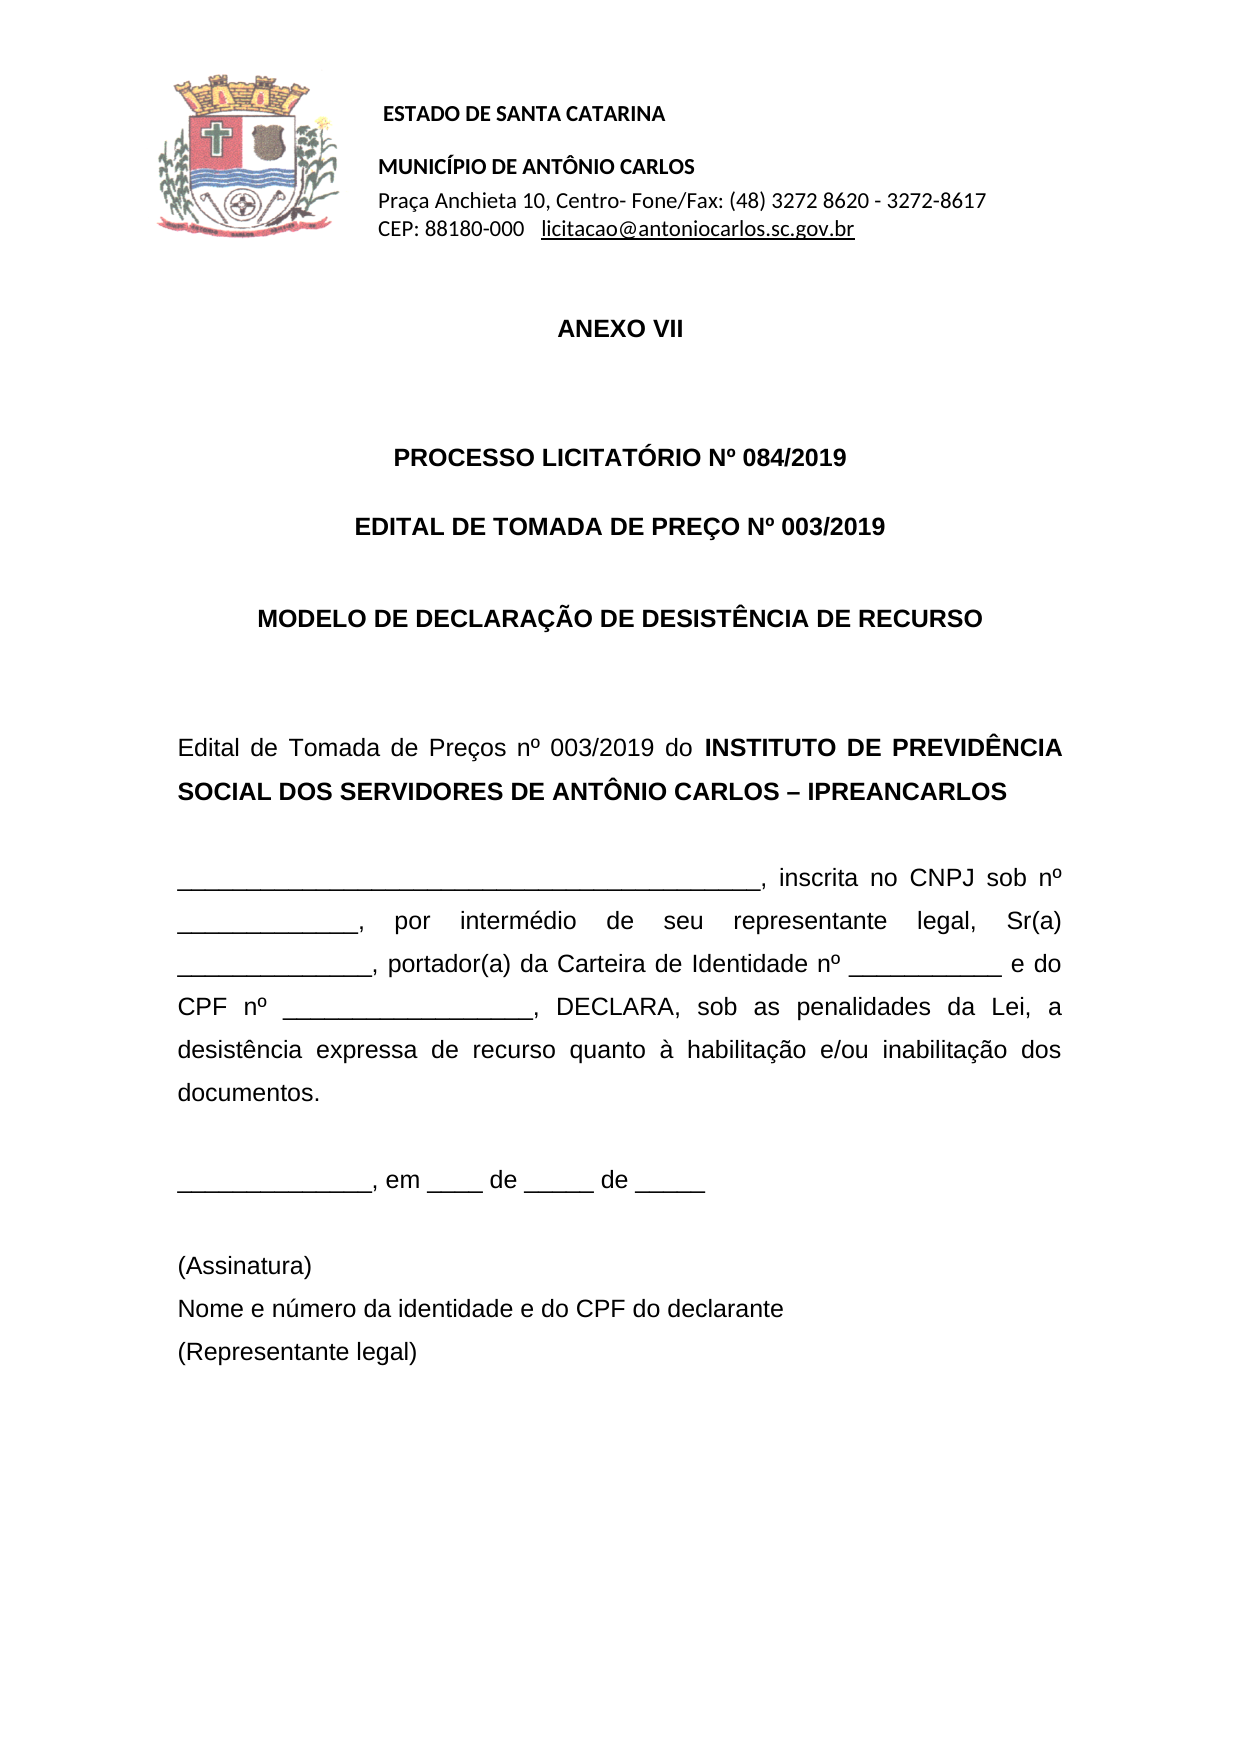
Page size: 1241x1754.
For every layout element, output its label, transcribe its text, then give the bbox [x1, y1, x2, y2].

text (Assinatura) [177, 1251, 1063, 1279]
text __________________________________________, inscrita no CNPJ sob nº _____________, por intermédio de seu representante legal, Sr(a) ______________, portador(a) da Carteira de Identidade nº ___________ e do CPF nº __________________, DECLARA, sob as penalidades da Lei, a desistência expressa de recurso quanto à habilitação e/ou inabilitação dos documentos. [177, 863, 1063, 1107]
text Nome e número da identidade e do CPF do declarante [177, 1294, 1063, 1323]
text (Representante legal) [177, 1337, 1063, 1366]
subtitle EDITAL DE TOMADA DE PREÇO Nº 003/2019 [177, 511, 1063, 540]
text PROCESSO LICITATÓRIO Nº 084/2019 [177, 443, 1063, 472]
text ANEXO VII [177, 314, 1063, 343]
text ______________, em ____ de _____ de _____ [177, 1164, 1063, 1193]
text MODELO DE DECLARAÇÃO DE DESISTÊNCIA DE RECURSO [177, 604, 1063, 633]
text Edital de Tomada de Preços nº 003/2019 do INSTITUTO DE PREVIDÊNCIA SOCIAL DOS SERVIDORES DE ANTÔNIO CARLOS – IPREANCARLOS [177, 733, 1063, 805]
picture [146, 65, 354, 254]
